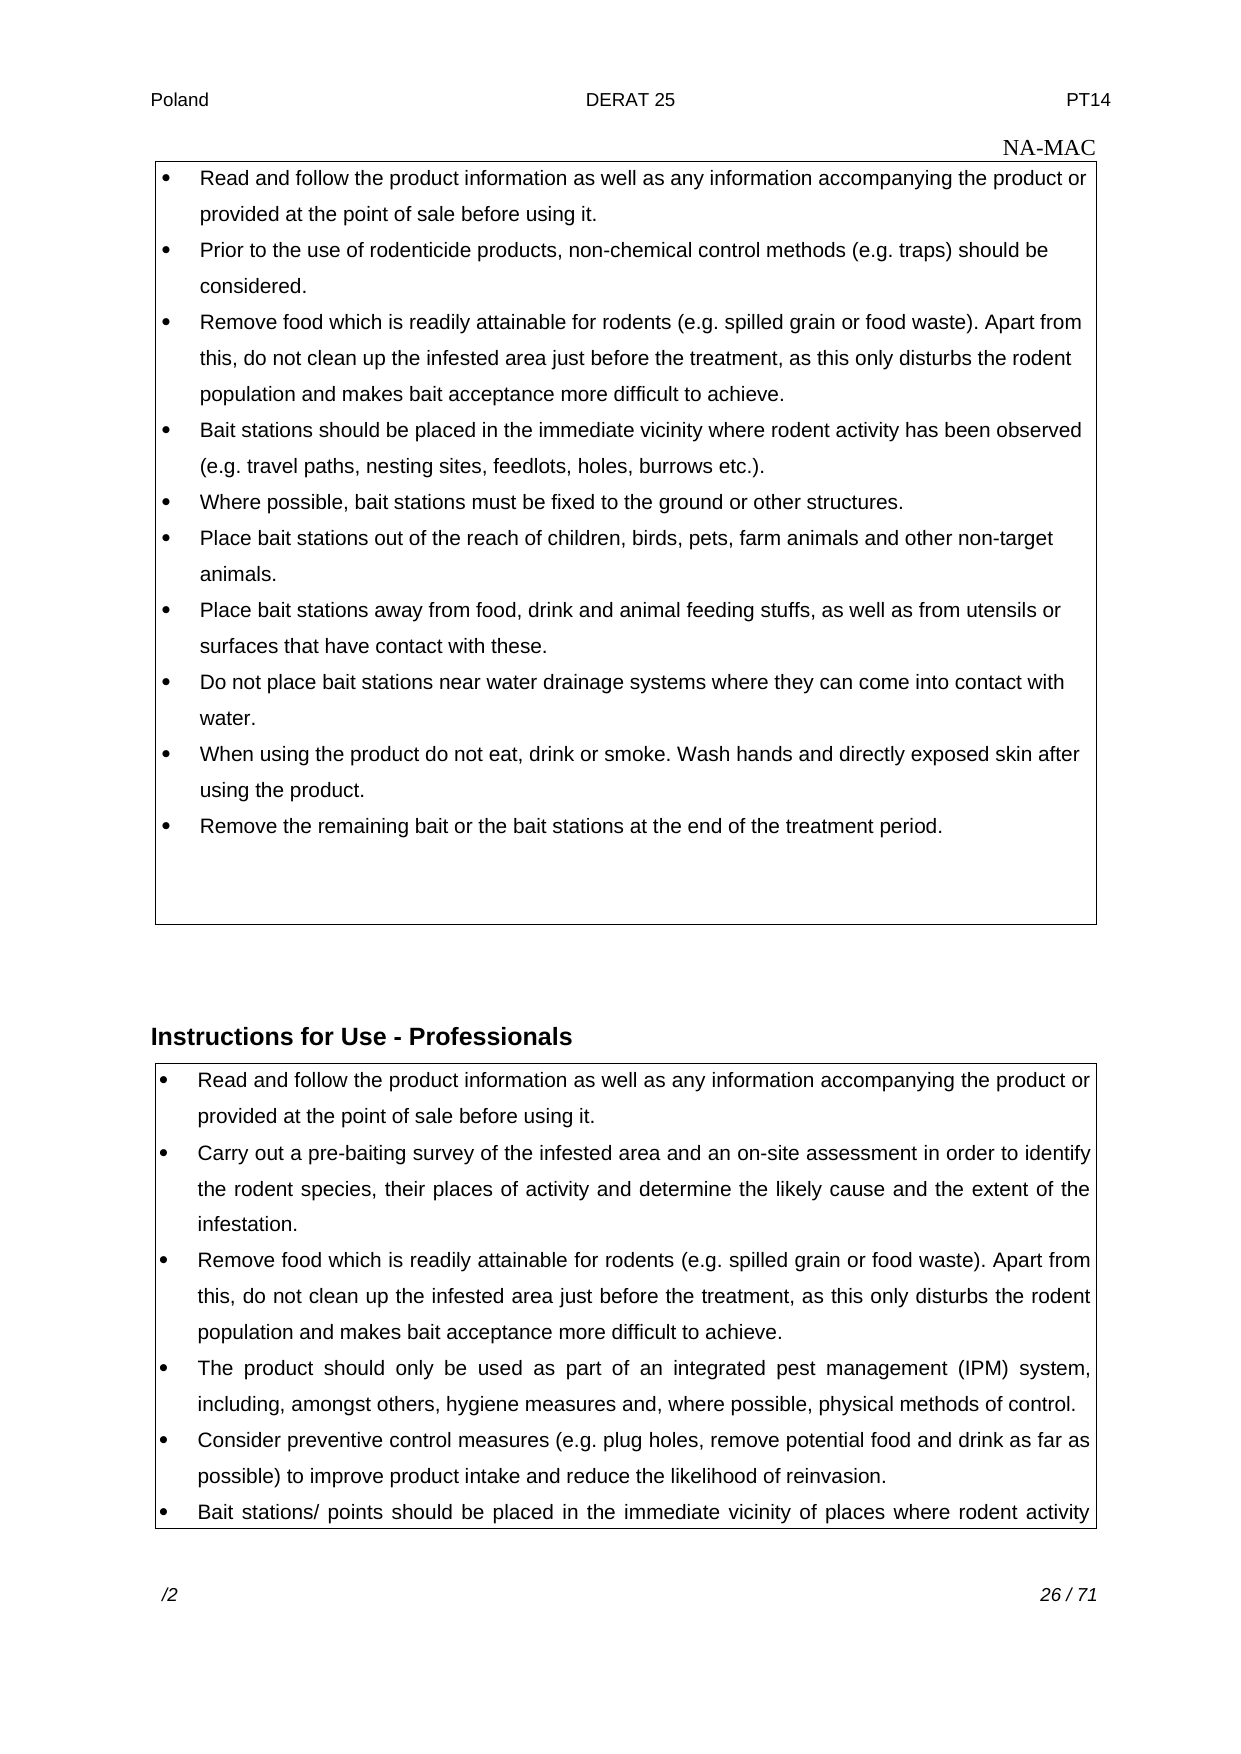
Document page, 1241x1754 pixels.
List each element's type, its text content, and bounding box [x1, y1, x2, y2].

table_header Read and follow the product information as well as any information accompanying the product or provided at the point of sale before using it. Prior to the use of rodenticide products, non-chemical control methods (e.g. traps) should be considered. Remove food which is readily attainable for rodents (e.g. spilled grain or food waste). Apart from this, do not clean up the infested area just before the treatment, as this only disturbs the rodent population and makes bait acceptance more difficult to achieve. Bait stations should be placed in the immediate vicinity where rodent activity has been observed (e.g. travel paths, nesting sites, feedlots, holes, burrows etc.). Where possible, bait stations must be fixed to the ground or other structures. Place bait stations out of the reach of children, birds, pets, farm animals and other non-target animals. Place bait stations away from food, drink and animal feeding stuffs, as well as from utensils or surfaces that have contact with these. Do not place bait stations near water drainage systems where they can come into contact with water. When using the product do not eat, drink or smoke. Wash hands and directly exposed skin after using the product. Remove the remaining bait or the bait stations at the end of the treatment period. [156, 162, 1096, 924]
subtitle Instructions for Use - Professionals [151, 1022, 1110, 1051]
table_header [156, 1064, 1096, 1528]
